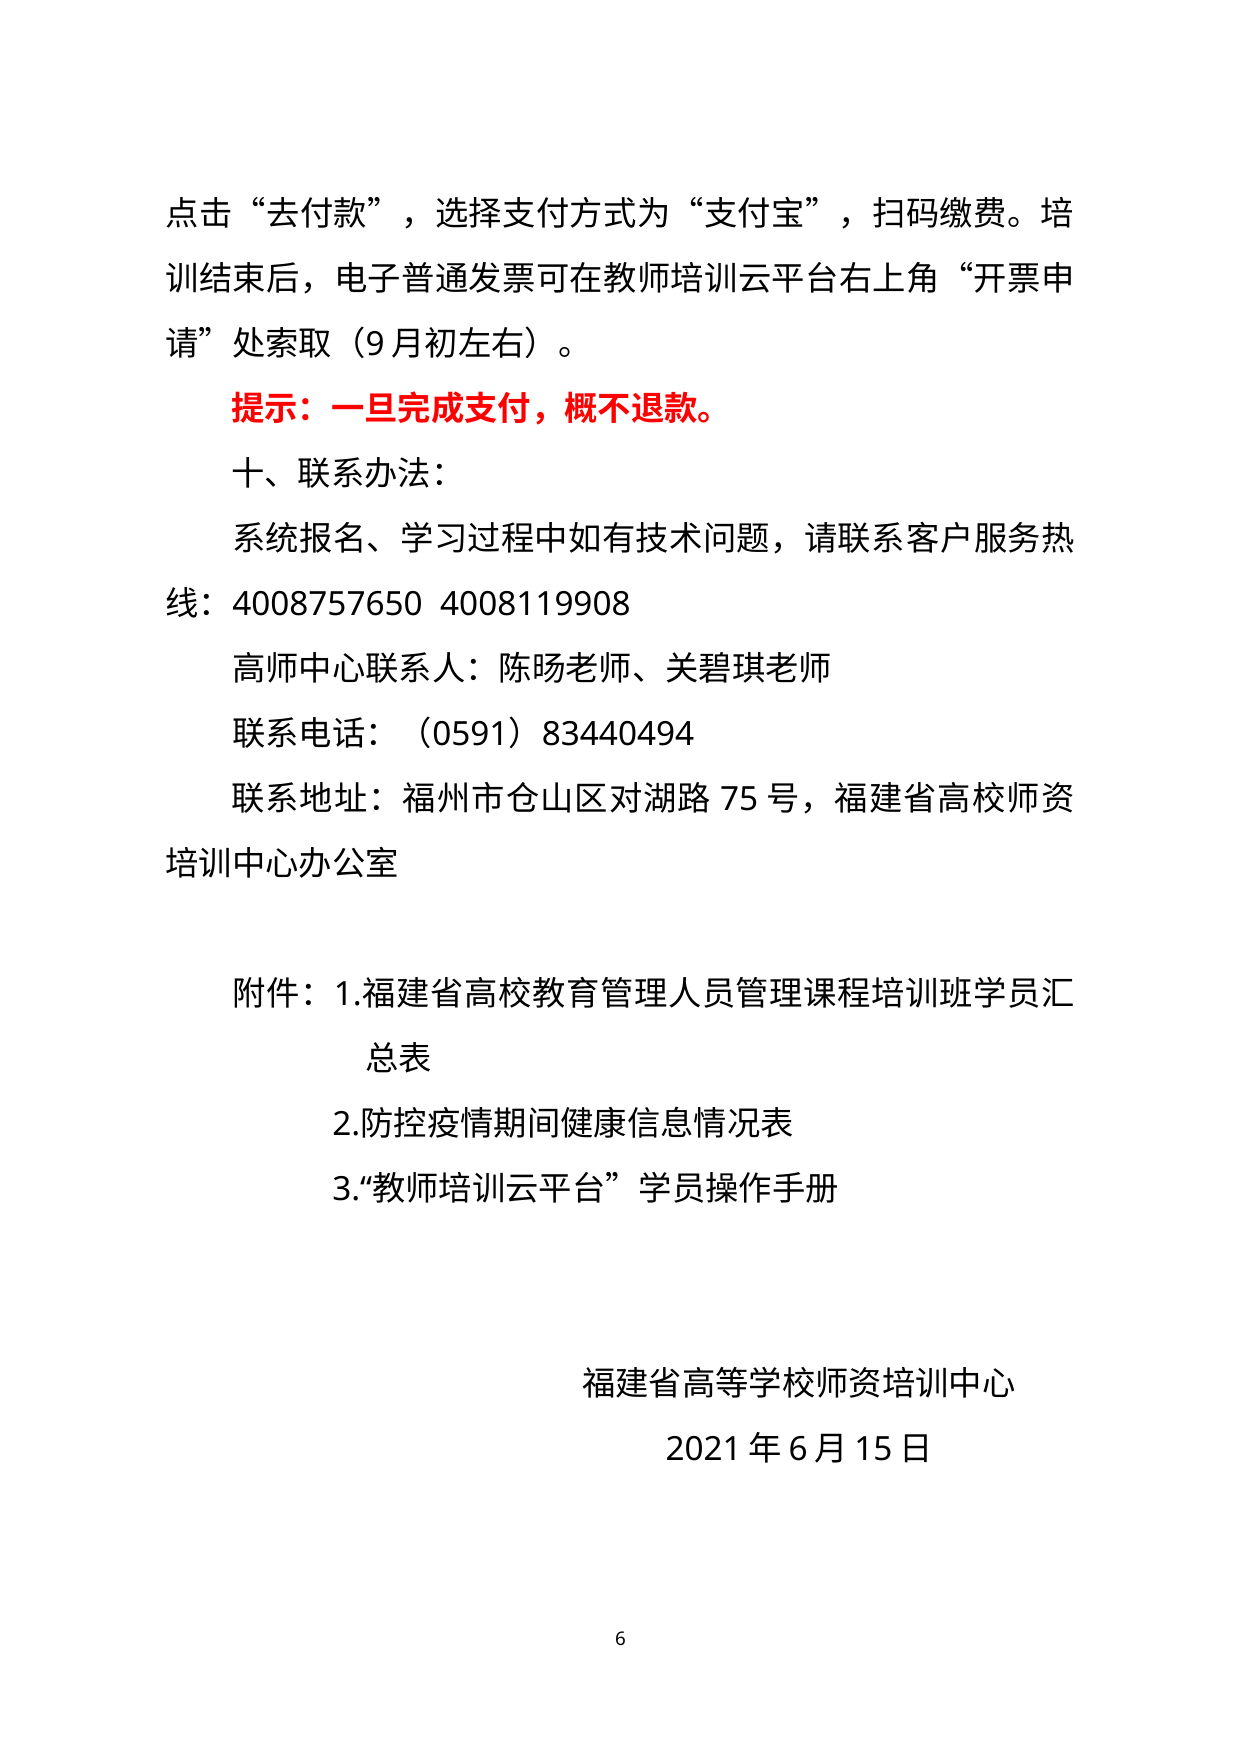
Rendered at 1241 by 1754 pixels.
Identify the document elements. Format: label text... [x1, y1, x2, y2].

text 高师中心联系人：陈旸老师、关碧琪老师 [165, 633, 1075, 698]
text 联系地址：福州市仓山区对湖路75号，福建省高校师资培训中心办公室 [165, 763, 1075, 893]
text 系统报名、学习过程中如有技术问题，请联系客户服务热线：4008757650 4008119908 [165, 503, 1075, 633]
text 3.“教师培训云平台”学员操作手册 [165, 1153, 1075, 1218]
text 福建省高等学校师资培训中心 [165, 1348, 1075, 1413]
text 提示：一旦完成支付，概不退款。 [165, 373, 1075, 438]
text 2021年6月15日 [165, 1413, 1075, 1478]
text 附件：1.福建省高校教育管理人员管理课程培训班学员汇总表 [232, 958, 1075, 1088]
text 联系电话：（0591）83440494 [165, 698, 1075, 763]
text 2.防控疫情期间健康信息情况表 [165, 1088, 1075, 1153]
text 十、联系办法： [165, 438, 1075, 503]
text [165, 178, 1075, 373]
